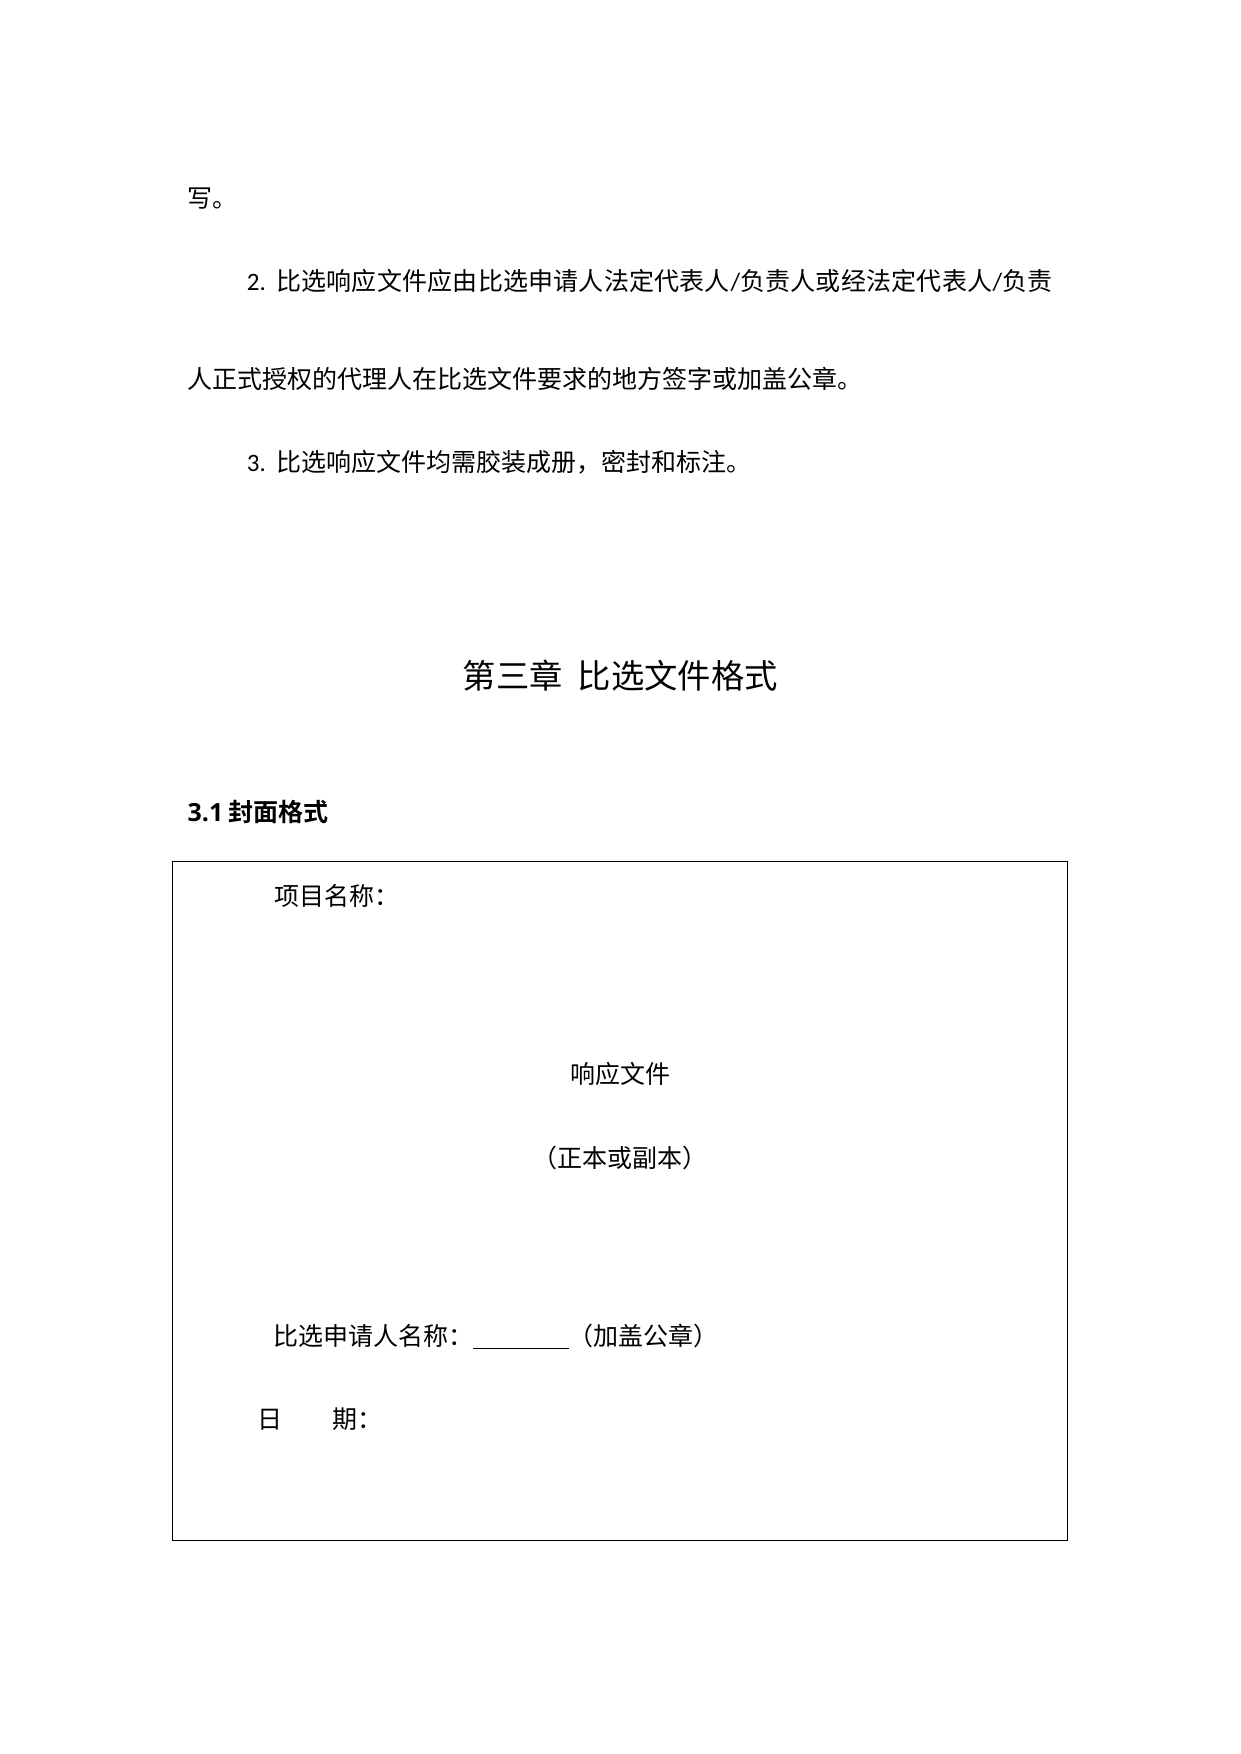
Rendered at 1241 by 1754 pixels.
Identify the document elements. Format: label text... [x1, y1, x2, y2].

subtitle 3.1封面格式 [187, 778, 1053, 843]
text 第三章 比选文件格式 [187, 641, 1053, 706]
list 比选响应文件均需胶装成册，密封和标注。 [187, 428, 1053, 493]
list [187, 164, 1053, 229]
table_header 项目名称： 响应文件 （正本或副本） 比选申请人名称： （加盖公章） 日 期： [173, 862, 1067, 1539]
list 比选响应文件应由比选申请人法定代表人/负责人或经法定代表人/负责人正式授权的代理人在比选文件要求的地方签字或加盖公章。 [187, 247, 1053, 410]
